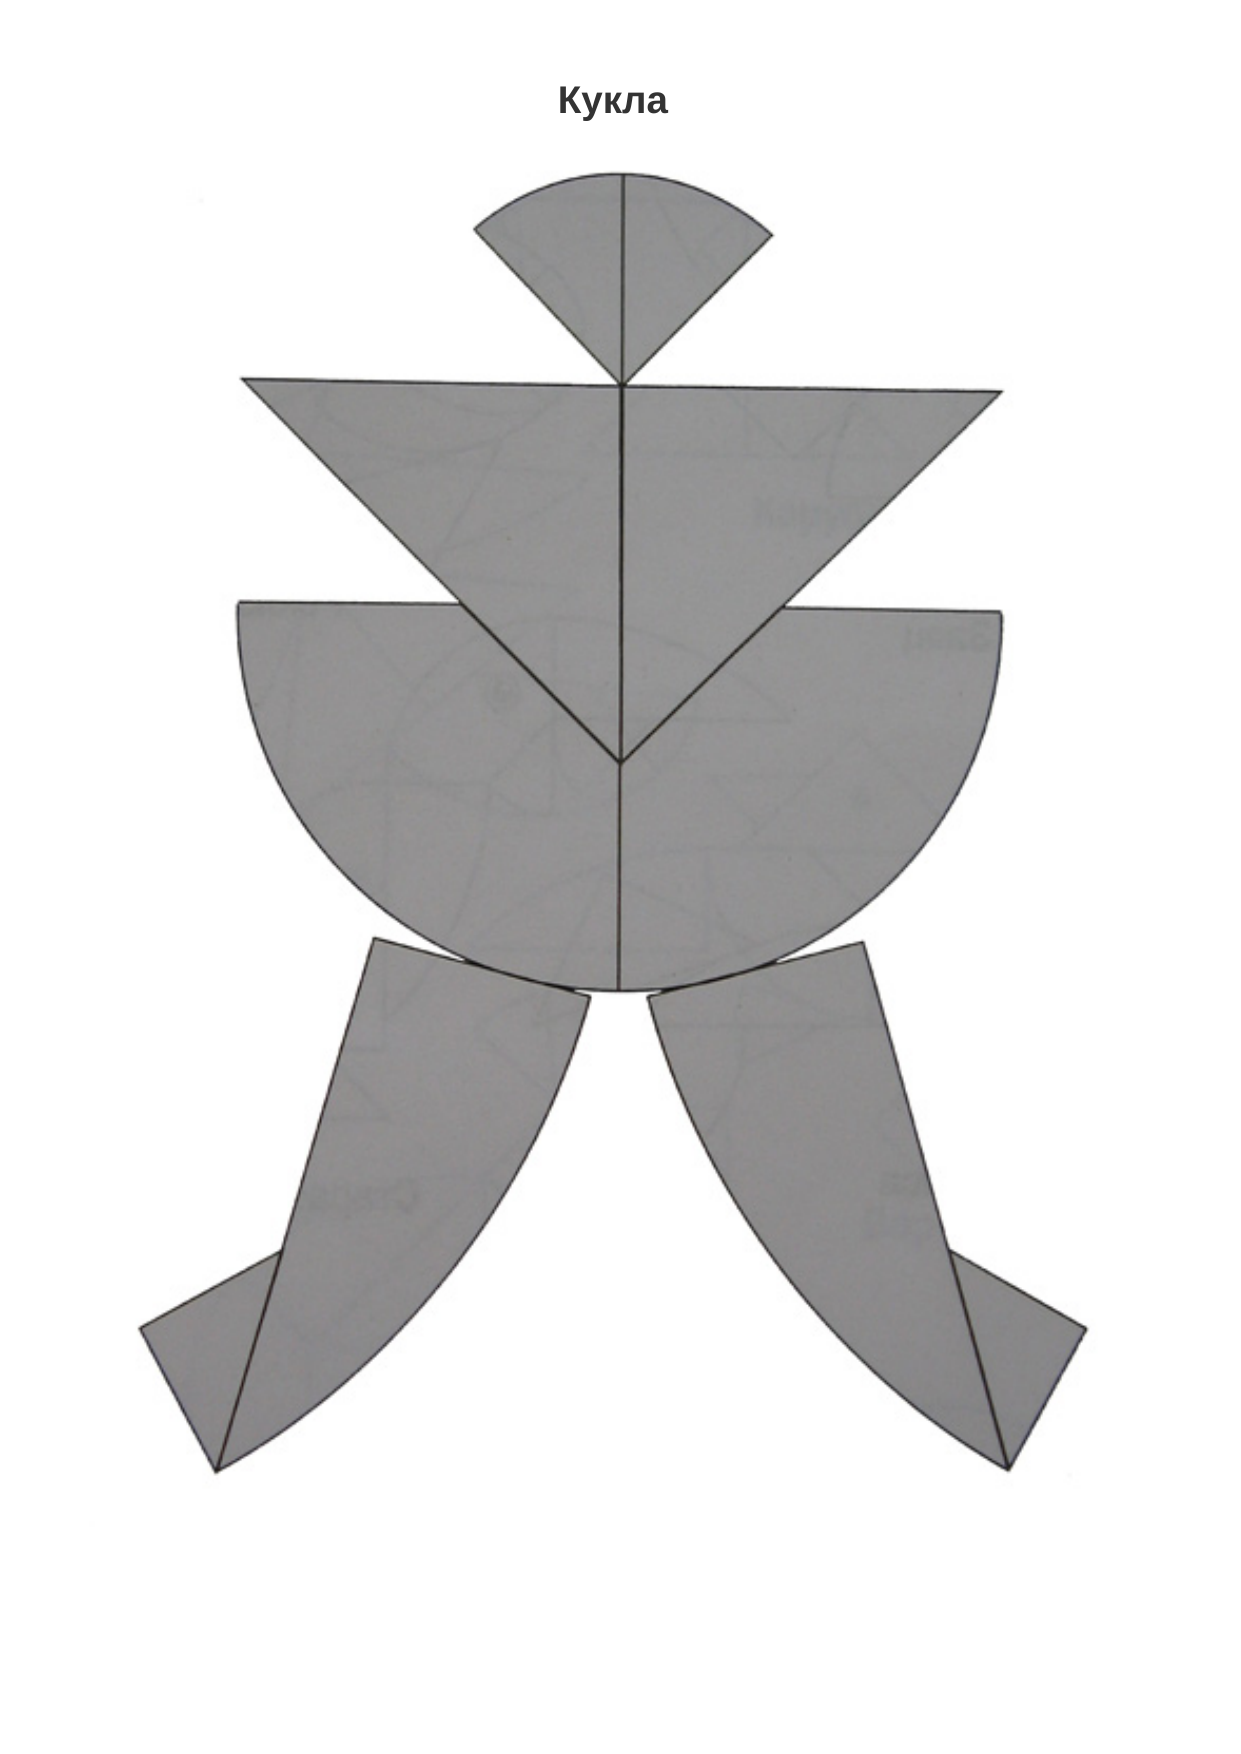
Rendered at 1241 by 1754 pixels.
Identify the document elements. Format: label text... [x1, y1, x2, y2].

picture [86, 121, 1139, 1535]
